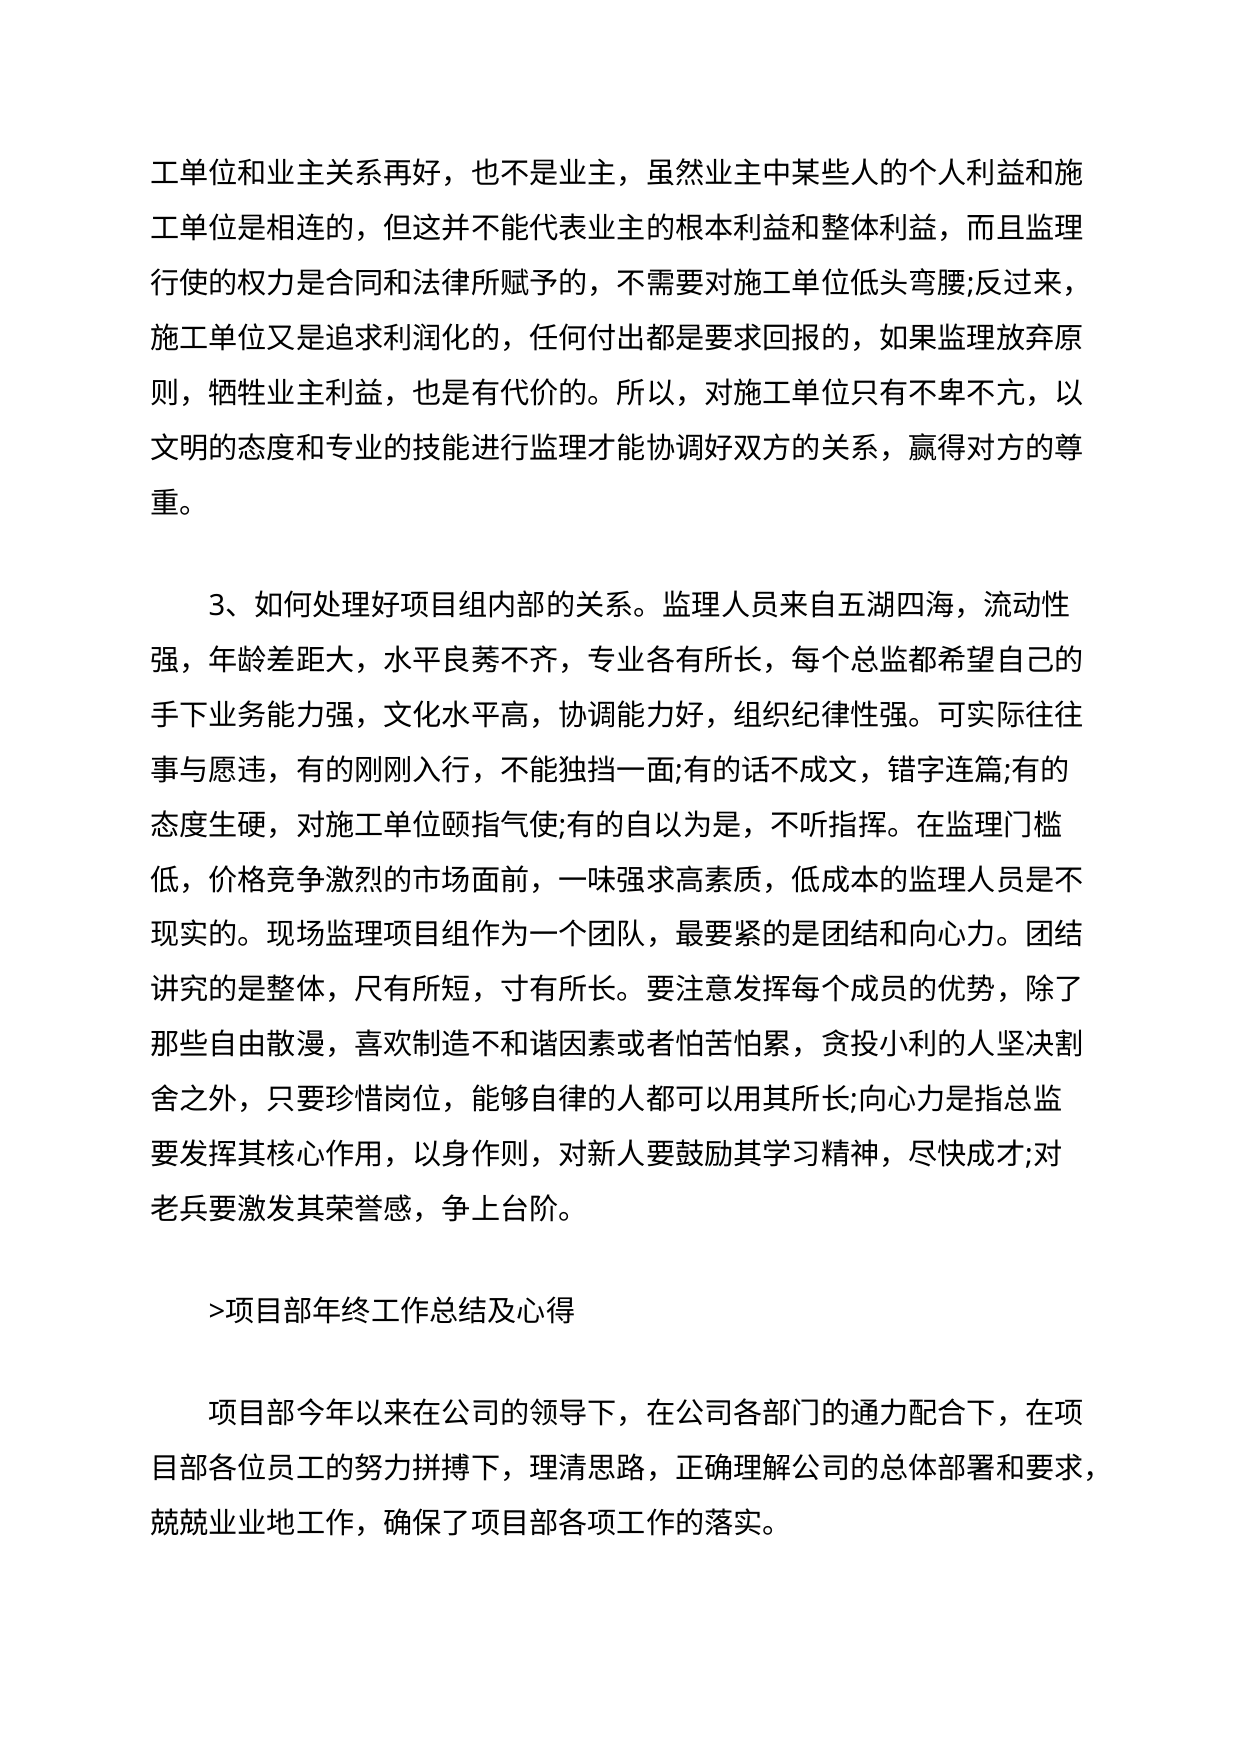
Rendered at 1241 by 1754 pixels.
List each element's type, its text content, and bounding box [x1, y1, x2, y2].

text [150, 150, 1090, 522]
text 项目部今年以来在公司的领导下，在公司各部门的通力配合下，在项目部各位员工的努力拼搏下，理清思路，正确理解公司的总体部署和要求，兢兢业业地工作，确保了项目部各项工作的落实。 [150, 1389, 1090, 1541]
text >项目部年终工作总结及心得 [150, 1287, 1090, 1330]
text 3、如何处理好项目组内部的关系。监理人员来自五湖四海，流动性强，年龄差距大，水平良莠不齐，专业各有所长，每个总监都希望自己的手下业务能力强，文化水平高，协调能力好，组织纪律性强。可实际往往事与愿违，有的刚刚入行，不能独挡一面;有的话不成文，错字连篇;有的态度生硬，对施工单位颐指气使;有的自以为是，不听指挥。在监理门槛低，价格竞争激烈的市场面前，一味强求高素质，低成本的监理人员是不现实的。现场监理项目组作为一个团队，最要紧的是团结和向心力。团结讲究的是整体，尺有所短，寸有所长。要注意发挥每个成员的优势，除了那些自由散漫，喜欢制造不和谐因素或者怕苦怕累，贪投小利的人坚决割舍之外，只要珍惜岗位，能够自律的人都可以用其所长;向心力是指总监要发挥其核心作用，以身作则，对新人要鼓励其学习精神，尽快成才;对老兵要激发其荣誉感，争上台阶。 [150, 581, 1090, 1228]
